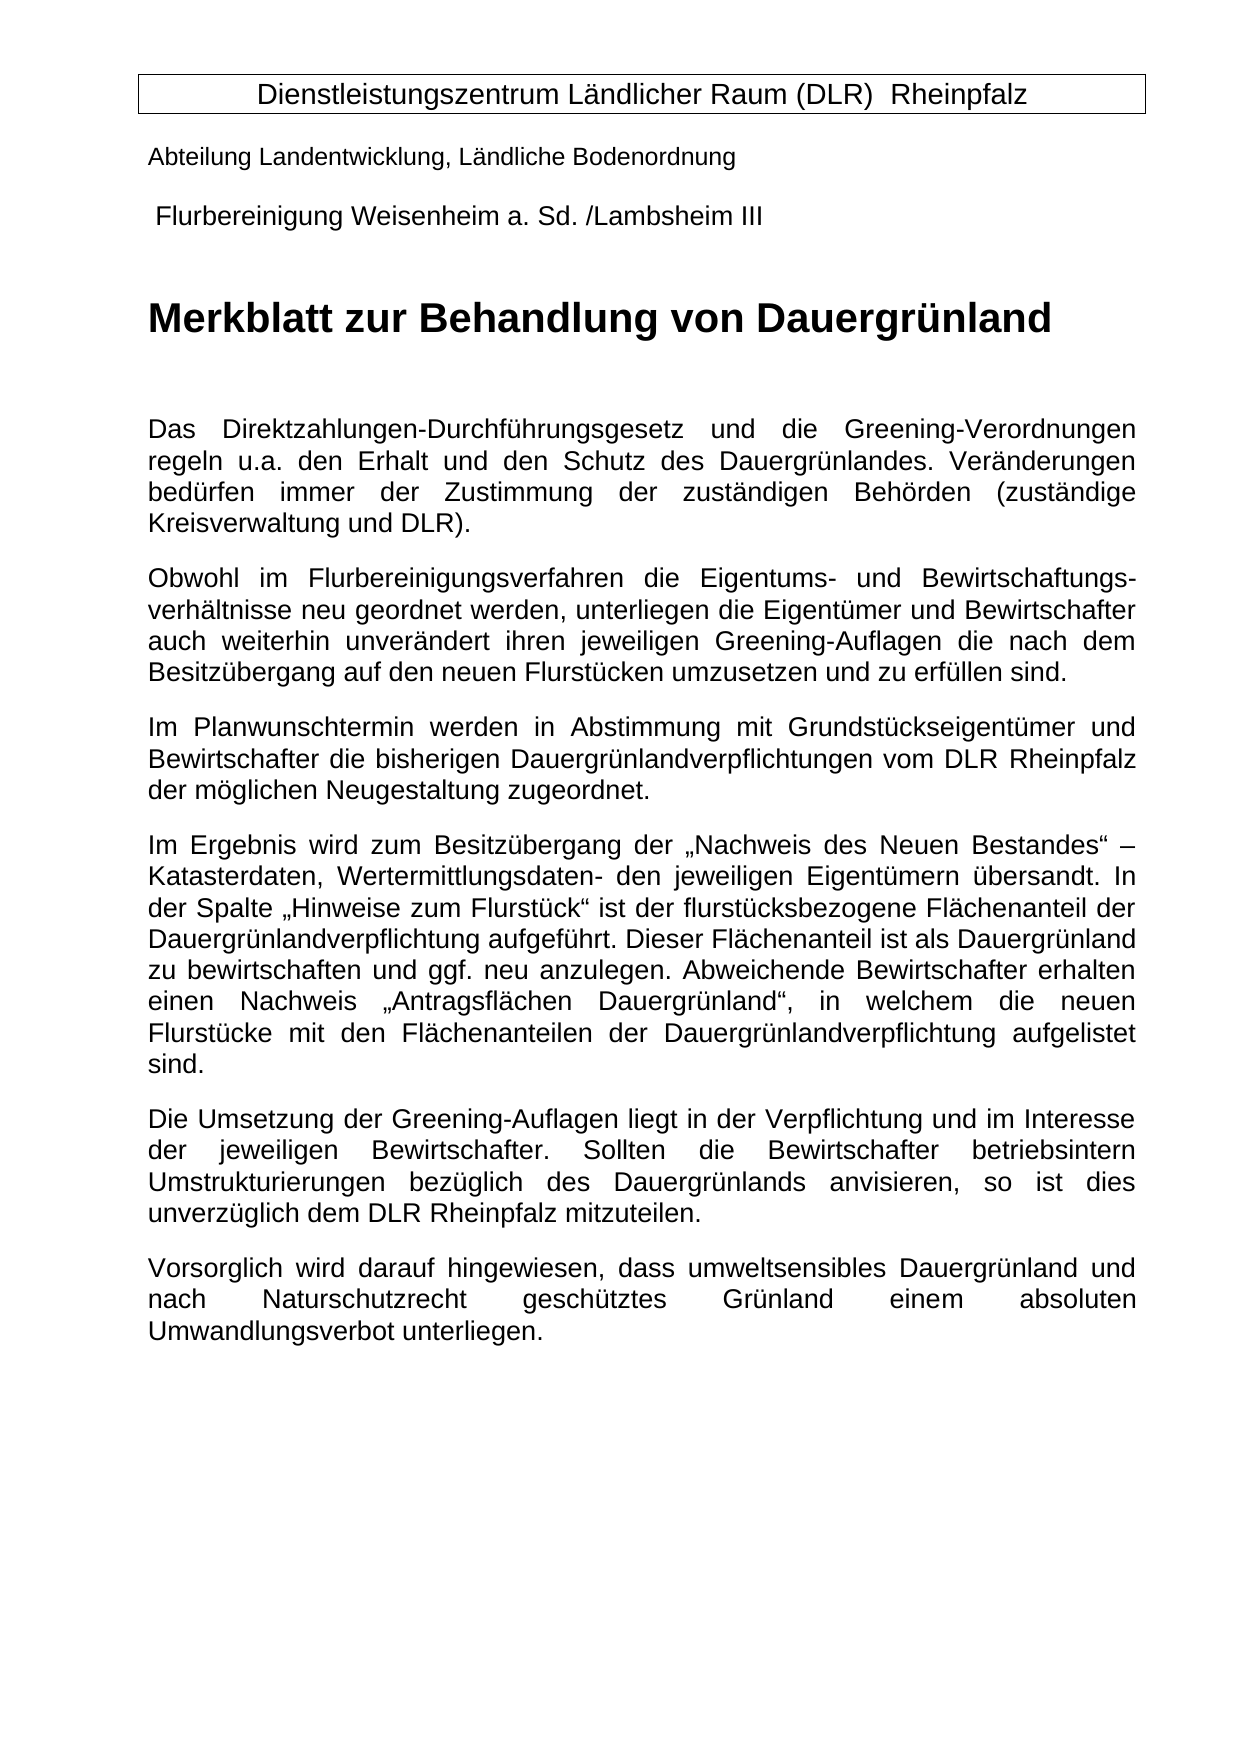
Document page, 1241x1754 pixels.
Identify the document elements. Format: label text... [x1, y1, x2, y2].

text Obwohl im verfahren die Eigentums- und Bewirtschaftungs-verhältnisse neu geordnet werden, unterliegen die Eigentümer und Bewirtschafter auch weiterhin unverändert ihren jeweiligen Greening-Auflagen die nach dem Besitzübergang auf den neuen Flurstücken umzusetzen und zu erfüllen sind. [148, 562, 1137, 687]
text Vorsorglich wird darauf hingewiesen, dass umweltsensibles Dauergrünland und nach Naturschutzrecht geschütztes Grünland einem absoluten Umwandlungsverbot unterliegen. [148, 1252, 1137, 1346]
text Merkblatt zur Behandlung von Dauergrünland [148, 294, 1137, 342]
text Das Direktzahlungen-Durchführungsgesetz und die Greening-Verordnungen regeln u.a. den Erhalt und den Schutz des Dauergrünlandes. Veränderungen bedürfen immer der Zustimmung der zuständigen Behörden (zuständige Kreisverwaltung und DLR). [148, 413, 1137, 538]
text Die Umsetzung der Greening-Auflagen liegt in der Verpflichtung und im Interesse der jeweiligen Bewirtschafter. Sollten die Bewirtschafter betriebsintern Umstrukturierungen bezüglich des Dauergrünlands anvisieren, so ist dies unverzüglich dem DLR Rheinpfalz mitzuteilen. [148, 1103, 1137, 1228]
text Flurbereinigung Weisenheim a. Sd. /Lambsheim III [148, 200, 1137, 231]
text Abteilung Landentwicklung, Ländliche Bodenordnung [148, 142, 1137, 171]
text Im Planwunschtermin werden in Abstimmung mit Grundstückseigentümer und Bewirtschafter die bisherigen Dauergrünlandverpflichtungen vom DLR Rheinpfalz der möglichen Neugestaltung zugeordnet. [148, 711, 1137, 805]
text Im Ergebnis wird zum Besitzübergang der „Nachweis des Neuen Bestandes“ –Katasterdaten, Wertermittlungsdaten- den jeweiligen Eigentümern übersandt. In der Spalte „Hinweise zum Flurstück“ ist der flurstücksbezogene Flächenanteil der Dauergrünlandverpflichtung aufgeführt. Dieser Flächenanteil ist als Dauergrünland zu bewirtschaften und ggf. neu anzulegen. Abweichende Bewirtschafter erhalten einen Nachweis „Antragsflächen Dauergrünland“, in welchem die neuen Flurstücke mit den Flächenanteilen der Dauergrünlandverpflichtung aufgelistet sind. [148, 829, 1137, 1079]
text Dienstleistungszentrum Ländlicher Raum (DLR) Rheinpfalz [139, 75, 1145, 113]
